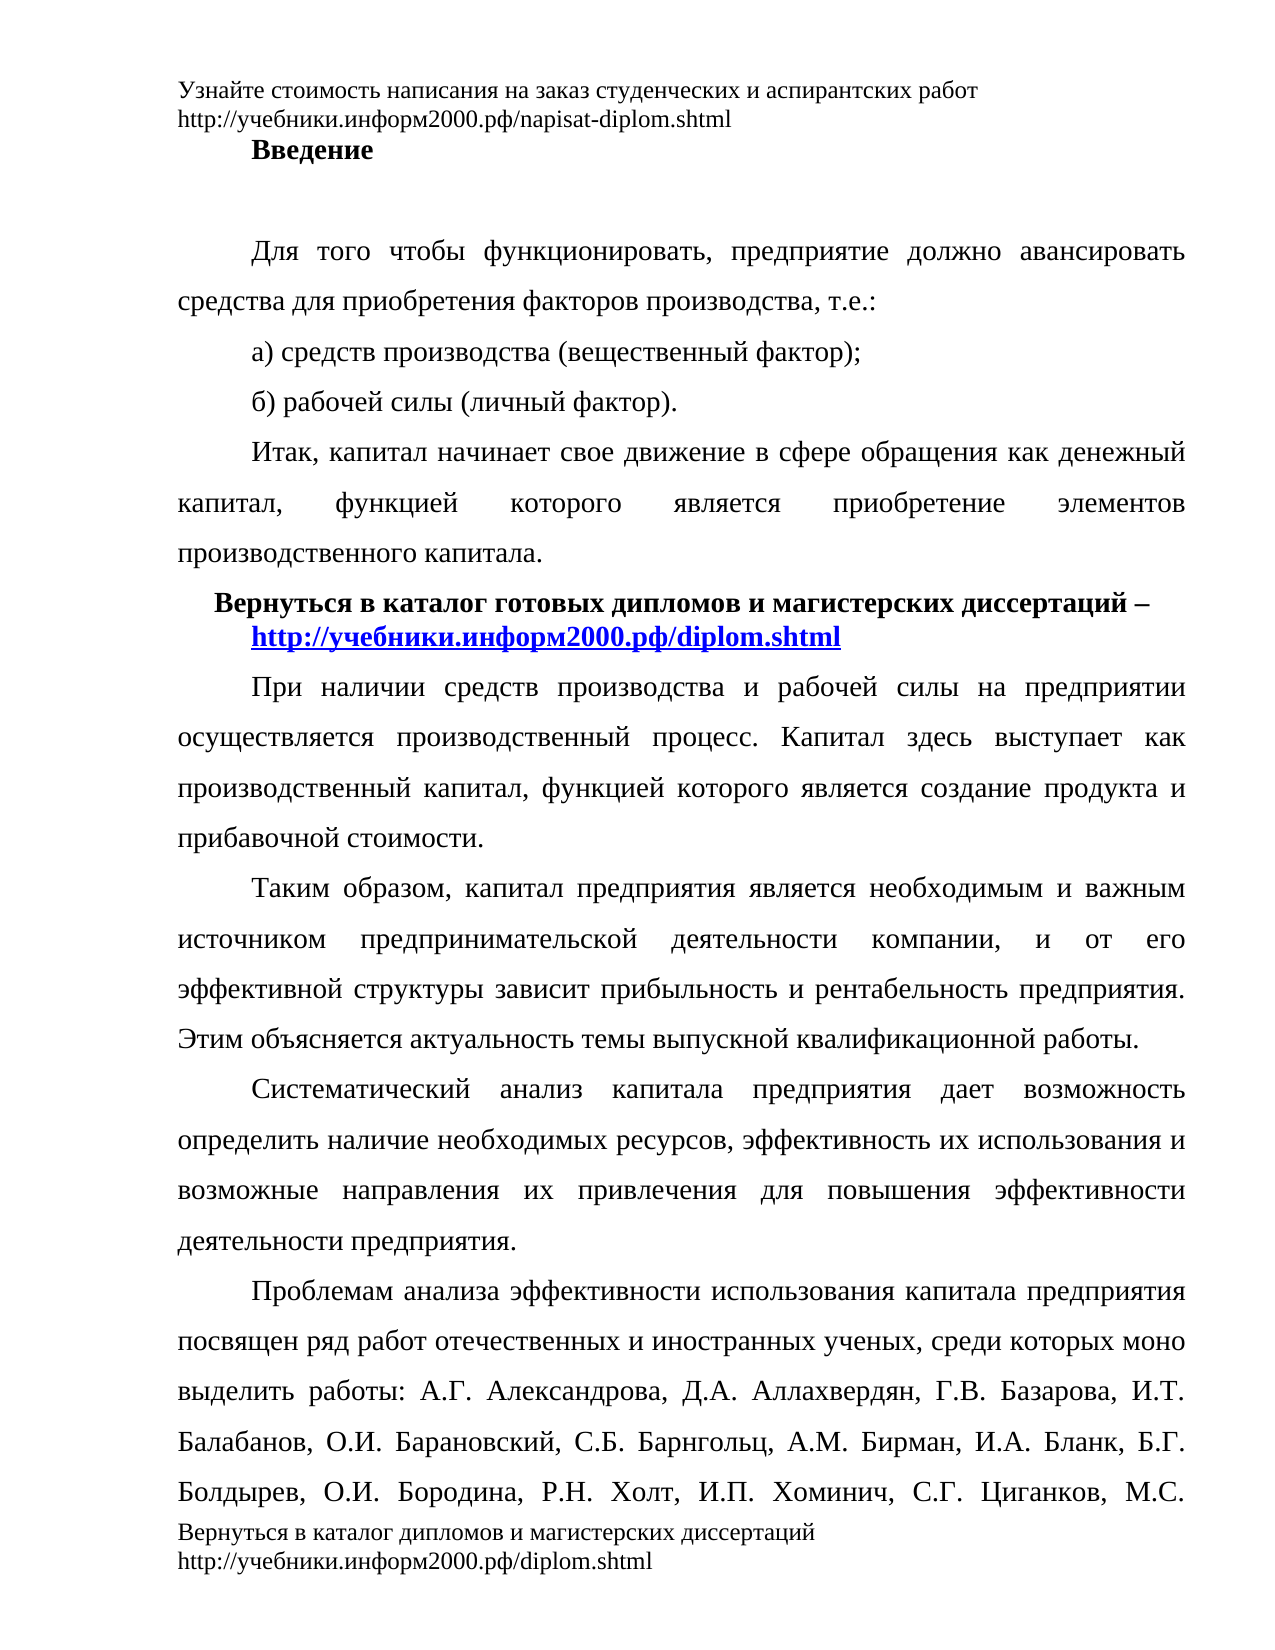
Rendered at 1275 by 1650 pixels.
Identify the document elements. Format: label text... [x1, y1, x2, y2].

text При наличии средств производства и рабочей силы на предприятии осуществляется производственный процесс. Капитал здесь выступает как производственный капитал, функцией которого является создание продукта и прибавочной стоимости. [177, 669, 1186, 854]
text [177, 1273, 1186, 1508]
text Вернуться в каталог готовых дипломов и магистерских диссертаций – [177, 585, 1186, 619]
text Систематический анализ капитала предприятия дает возможность определить наличие необходимых ресурсов, эффективность их использования и возможные направления их привлечения для повышения эффективности деятельности предприятия. [177, 1072, 1186, 1256]
text http://учебники.информ2000.рф/diplom.shtml [177, 619, 1186, 652]
text Таким образом, капитал предприятия является необходимым и важным источником предпринимательской деятельности компании, и от его эффективной структуры зависит прибыльность и рентабельность предприятия. Этим объясняется актуальность темы выпускной квалификационной работы. [177, 870, 1186, 1055]
text а) средств производства (вещественный фактор); [177, 334, 1186, 367]
text б) рабочей силы (личный фактор). [177, 384, 1186, 418]
subtitle Введение [177, 132, 1186, 166]
text Итак, капитал начинает свое движение в сфере обращения как денежный капитал, функцией которого является приобретение элементов производственного капитала. [177, 434, 1186, 568]
text Для того чтобы функционировать, предприятие должно авансировать средства для приобретения факторов производства, т.е.: [177, 233, 1186, 317]
